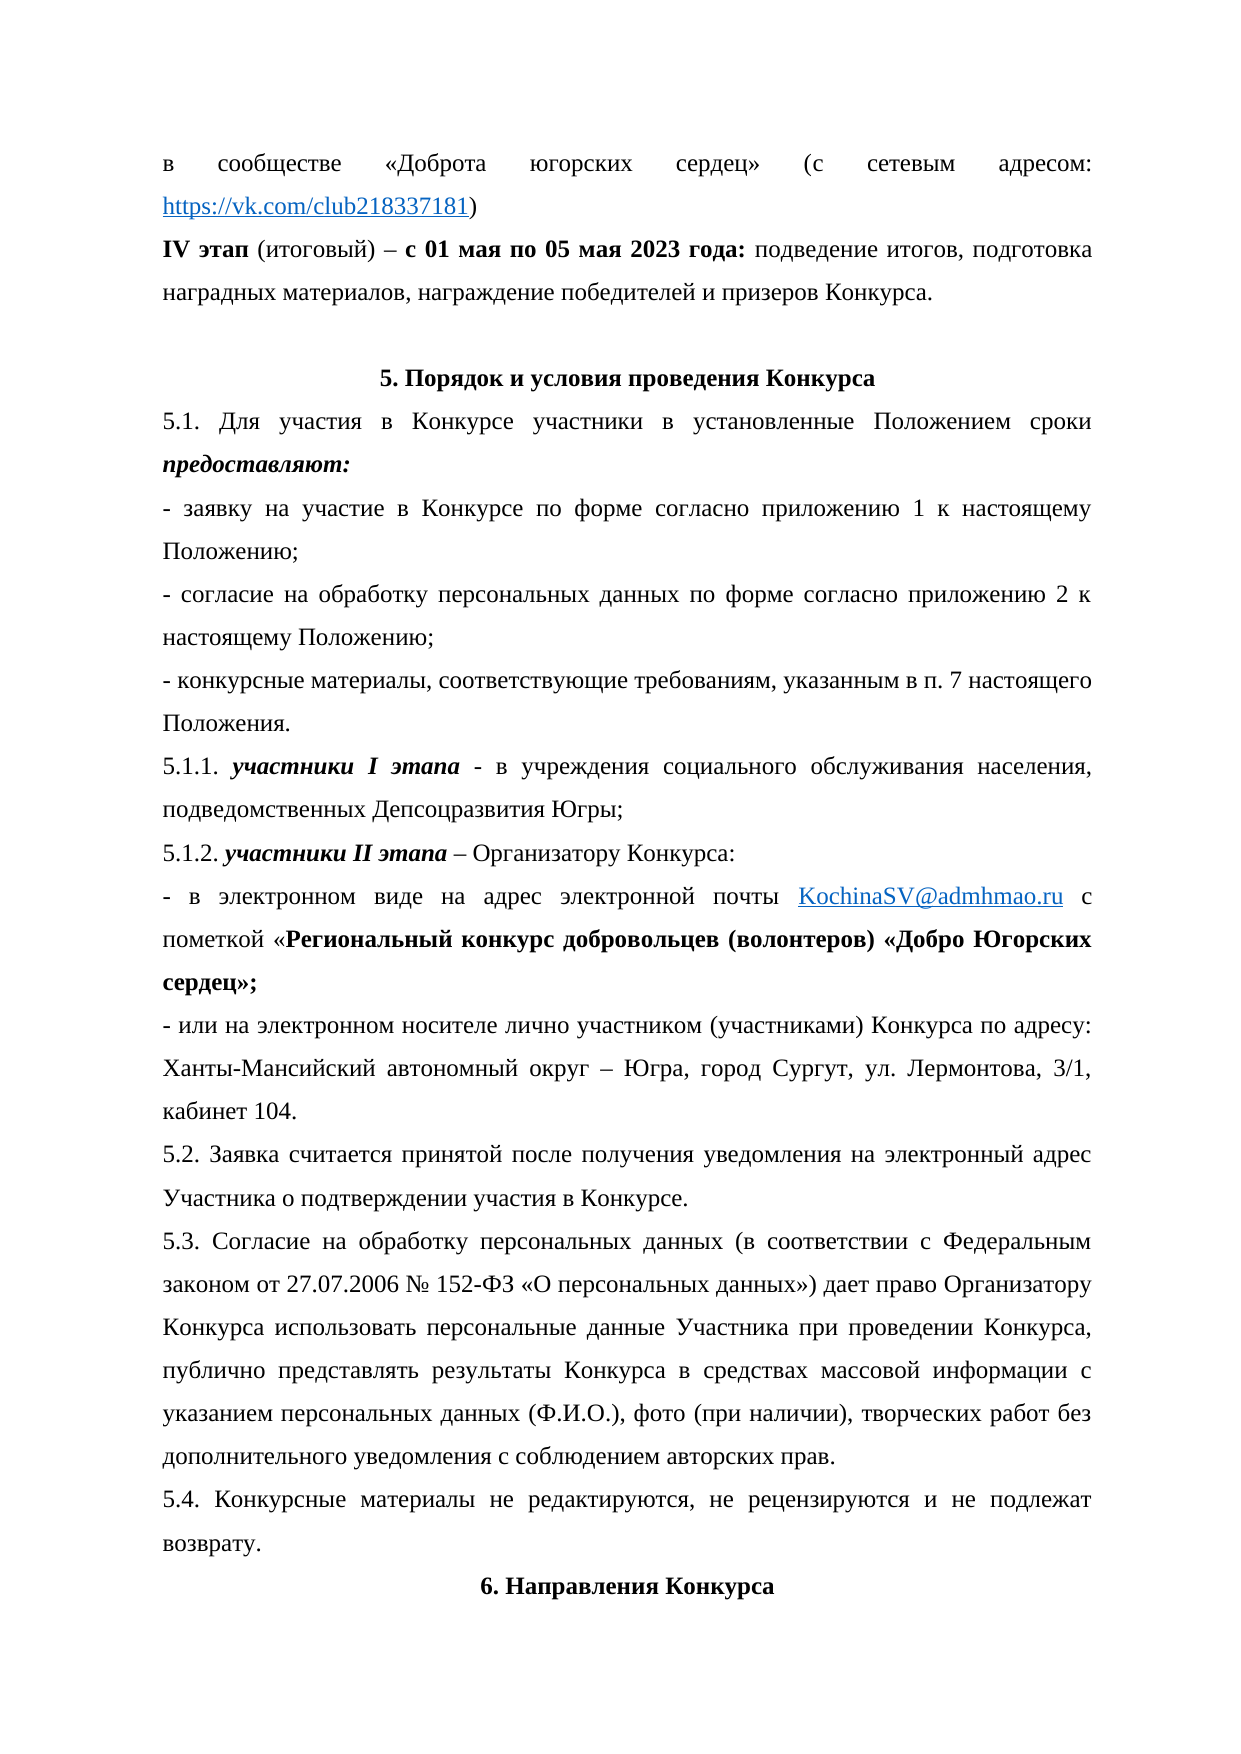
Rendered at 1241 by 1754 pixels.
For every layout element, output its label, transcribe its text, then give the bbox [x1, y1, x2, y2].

text 5.1. Для участия в Конкурсе участники в установленные Положением сроки предоставляют: [162, 406, 1092, 478]
text 6. Направления Конкурса [162, 1571, 1092, 1599]
text 5. Порядок и условия проведения Конкурса [162, 363, 1092, 392]
text 5.3. Согласие на обработку персональных данных (в соответствии с Федеральным законом от 27.07.2006 № 152-ФЗ «О персональных данных») дает право Организатору Конкурса использовать персональные данные Участника при проведении Конкурса, публично представлять результаты Конкурса в средствах массовой информации с указанием персональных данных (Ф.И.О.), фото (при наличии), творческих работ без дополнительного уведомления с соблюдением авторских прав. [162, 1226, 1092, 1470]
text - конкурсные материалы, соответствующие требованиям, указанным в п. 7 настоящего Положения. [162, 665, 1092, 737]
text 5.1.2. участники II этапа – Организатору Конкурса: [162, 838, 1092, 866]
text IV этап (итоговый) – с 01 мая по 05 мая 2023 года: подведение итогов, подготовка наградных материалов, награждение победителей и призеров Конкурса. [162, 234, 1092, 306]
text 5.4. Конкурсные материалы не редактируются, не рецензируются и не подлежат возврату. [162, 1484, 1092, 1556]
text - или на электронном носителе лично участником (участниками) Конкурса по адресу: Ханты-Мансийский автономный округ – Югра, город Сургут, ул. Лермонтова, 3/1, кабинет 104. [162, 1010, 1092, 1125]
text 5.2. Заявка считается принятой после получения уведомления на электронный адрес Участника о подтверждении участия в Конкурсе. [162, 1139, 1092, 1211]
text 5.1.1. участники I этапа - в учреждения социального обслуживания населения, подведомственных Депсоцразвития Югры; [162, 751, 1092, 823]
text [162, 148, 1092, 219]
text - согласие на обработку персональных данных по форме согласно приложению 2 к настоящему Положению; [162, 579, 1092, 651]
text - заявку на участие в Конкурсе по форме согласно приложению 1 к настоящему Положению; [162, 493, 1092, 564]
text - в электронном виде на адрес электронной почты KochinaSV@admhmao.ru с пометкой «Региональный конкурс добровольцев (волонтеров) «Добро Югорских сердец»; [162, 881, 1092, 996]
